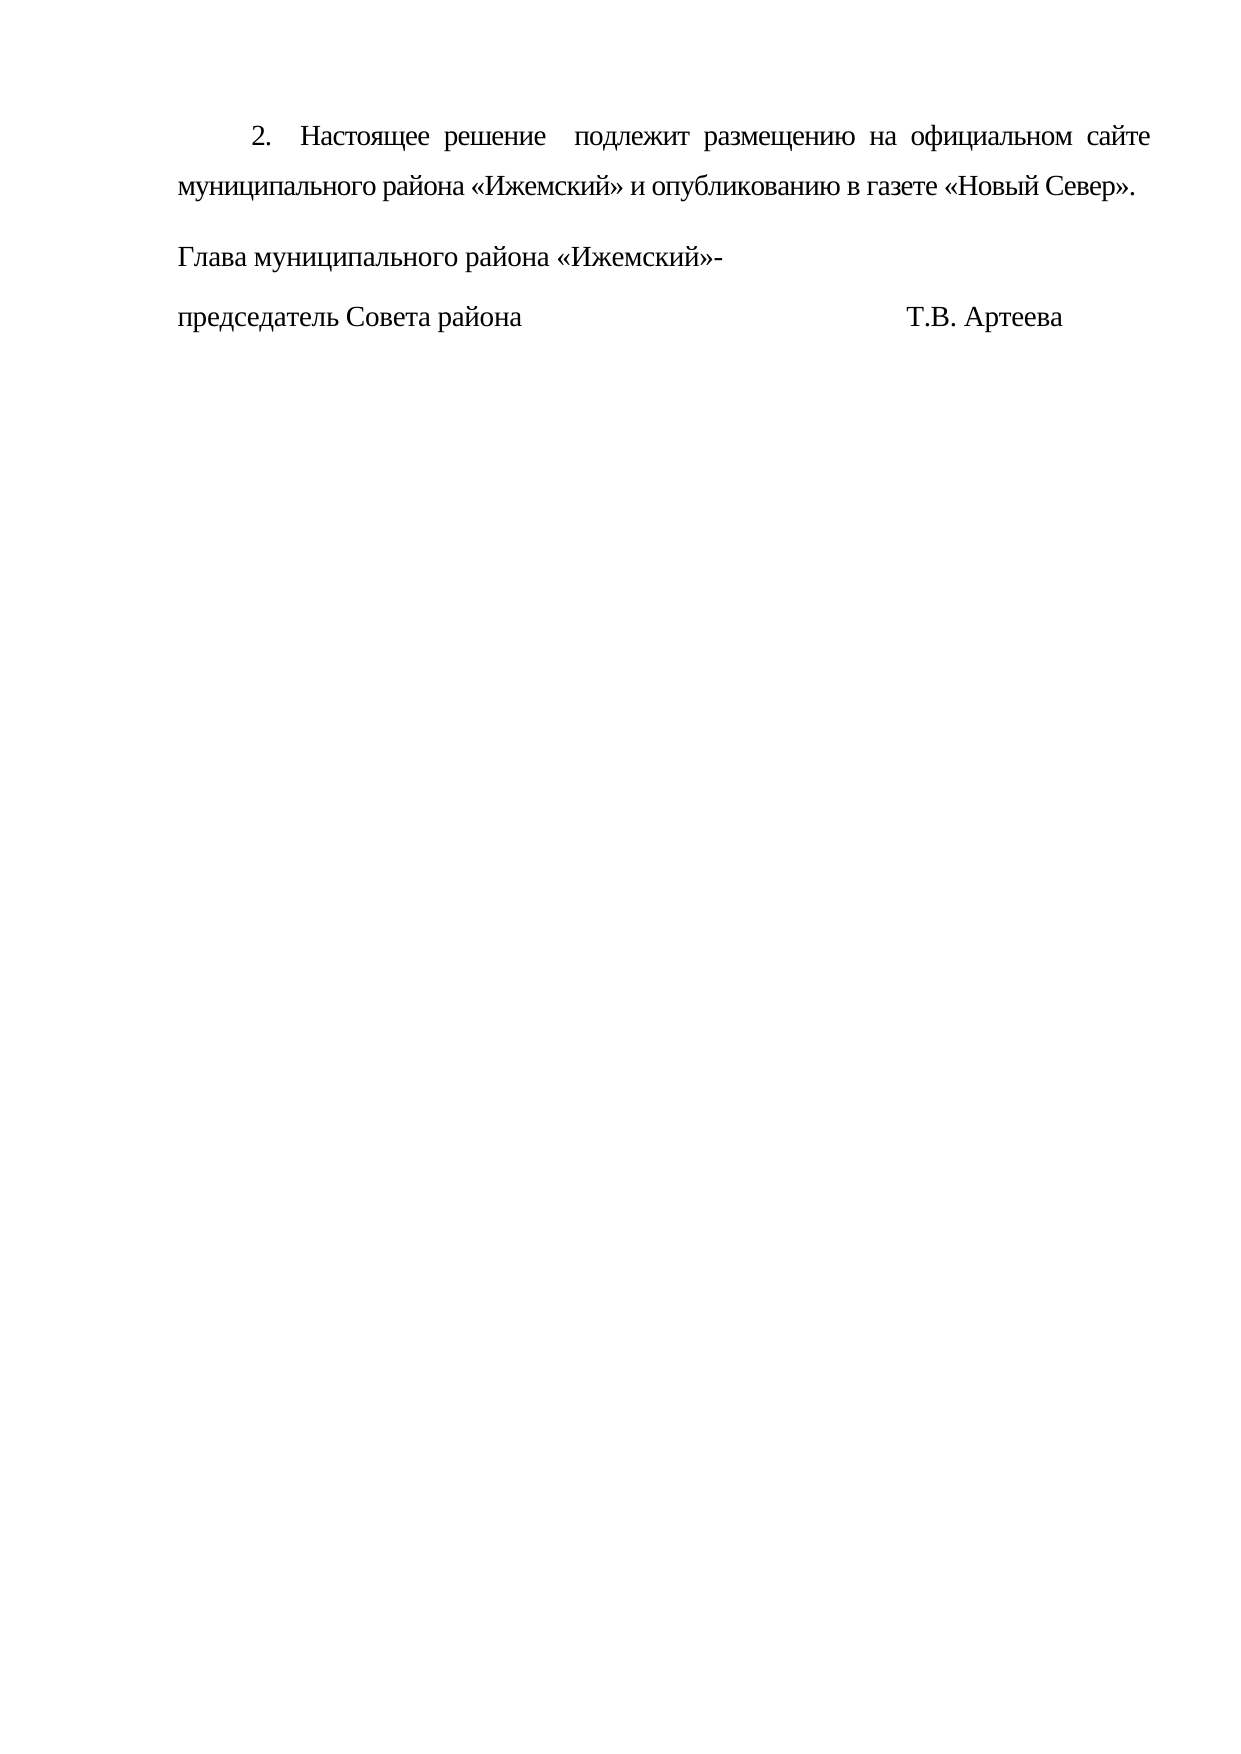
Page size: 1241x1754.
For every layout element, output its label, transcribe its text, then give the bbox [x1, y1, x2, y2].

text председатель Совета района Т.В. Артеева [177, 299, 1152, 332]
text 2. Настоящее решение подлежит размещению на официальном сайте муниципального района «Ижемский» и опубликованию в газете «Новый Север». [177, 118, 1152, 202]
text Глава муниципального района «Ижемский»- [177, 239, 930, 273]
